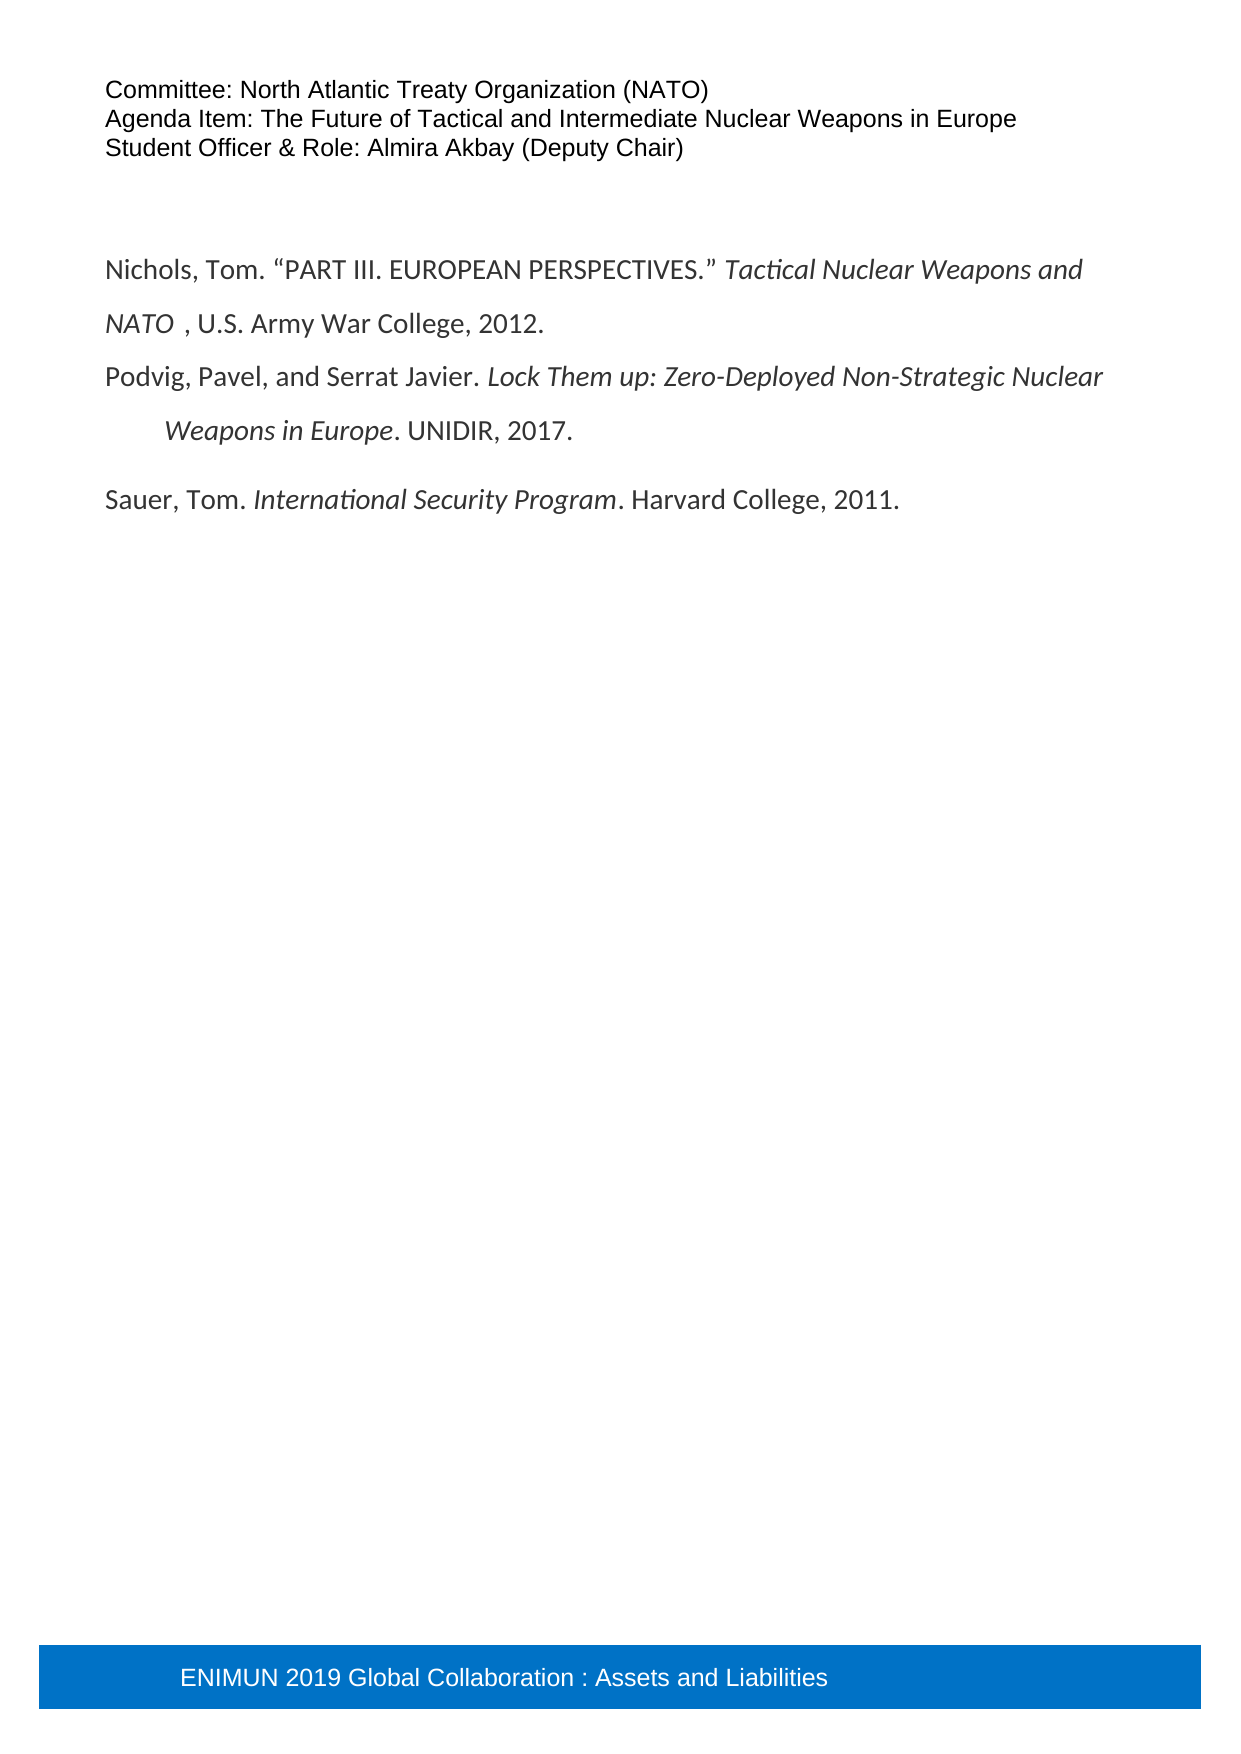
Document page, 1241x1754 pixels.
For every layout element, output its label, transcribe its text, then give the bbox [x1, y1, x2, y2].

text Sauer, Tom. International Security Program. Harvard College, 2011. [105, 481, 1135, 516]
text Nichols, Tom. “PART III. EUROPEAN PERSPECTIVES.” Tactical Nuclear Weapons and NATO , U.S. Army War College, 2012. [105, 198, 1135, 341]
text Podvig, Pavel, and Serrat Javier. Lock Them up: Zero-Deployed Non-Strategic Nuclear Weapons in Europe. UNIDIR, 2017. [105, 358, 1135, 447]
